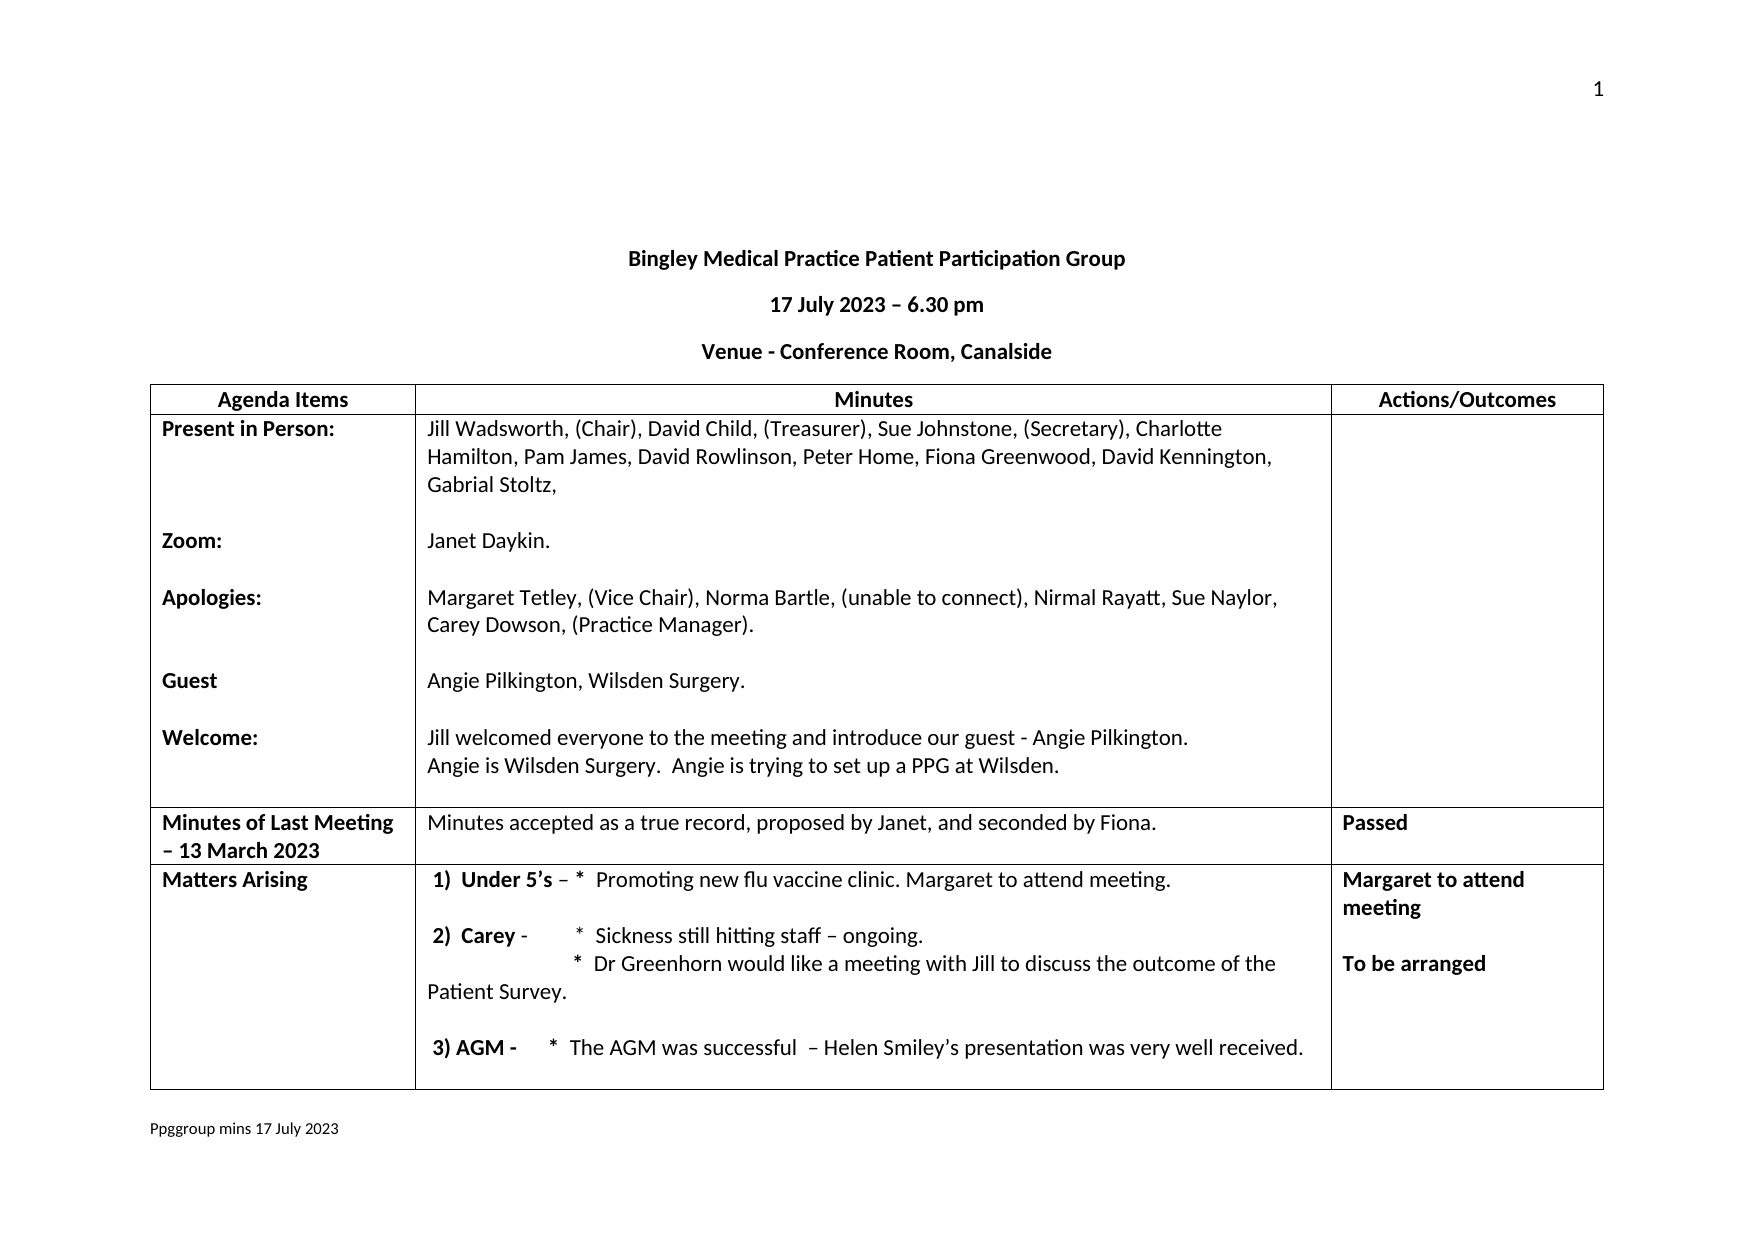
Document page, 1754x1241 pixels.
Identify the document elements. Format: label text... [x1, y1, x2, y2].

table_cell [151, 865, 415, 1089]
table_cell Jill Wadsworth, (Chair), David Child, (Treasurer), Sue Johnstone, (Secretary), Charlotte Hamilton, Pam James, David Rowlinson, Peter Home, Fiona Greenwood, David Kennington, Gabrial Stoltz, Janet Daykin. Margaret Tetley, (Vice Chair), Norma Bartle, (unable to connect), Nirmal Rayatt, Sue Naylor, Carey Dowson, (Practice Manager). Angie Pilkington, Wilsden Surgery. Jill welcomed everyone to the meeting and introduce our guest - Angie Pilkington. Angie is Wilsden Surgery. Angie is trying to set up a PPG at Wilsden. [416, 415, 1331, 807]
table_cell Minutes accepted as a true record, proposed by Janet, and seconded by Fiona. [416, 808, 1331, 864]
table_header Minutes [416, 385, 1331, 413]
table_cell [416, 865, 1331, 1089]
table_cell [1332, 865, 1603, 1089]
table_cell [1332, 415, 1603, 807]
table_header Actions/Outcomes [1332, 385, 1603, 413]
table_cell Minutes of Last Meeting – 13 March 2023 [151, 808, 415, 864]
table_header Agenda Items [151, 385, 415, 413]
table_cell Present in Person: Zoom: Apologies: Guest Welcome: [151, 415, 415, 807]
text Venue - Conference Room, Canalside [150, 337, 1604, 366]
table_cell Passed [1332, 808, 1603, 864]
text 17 July 2023 – 6.30 pm [150, 291, 1604, 319]
text Bingley Medical Practice Patient Participation Group [150, 244, 1604, 272]
